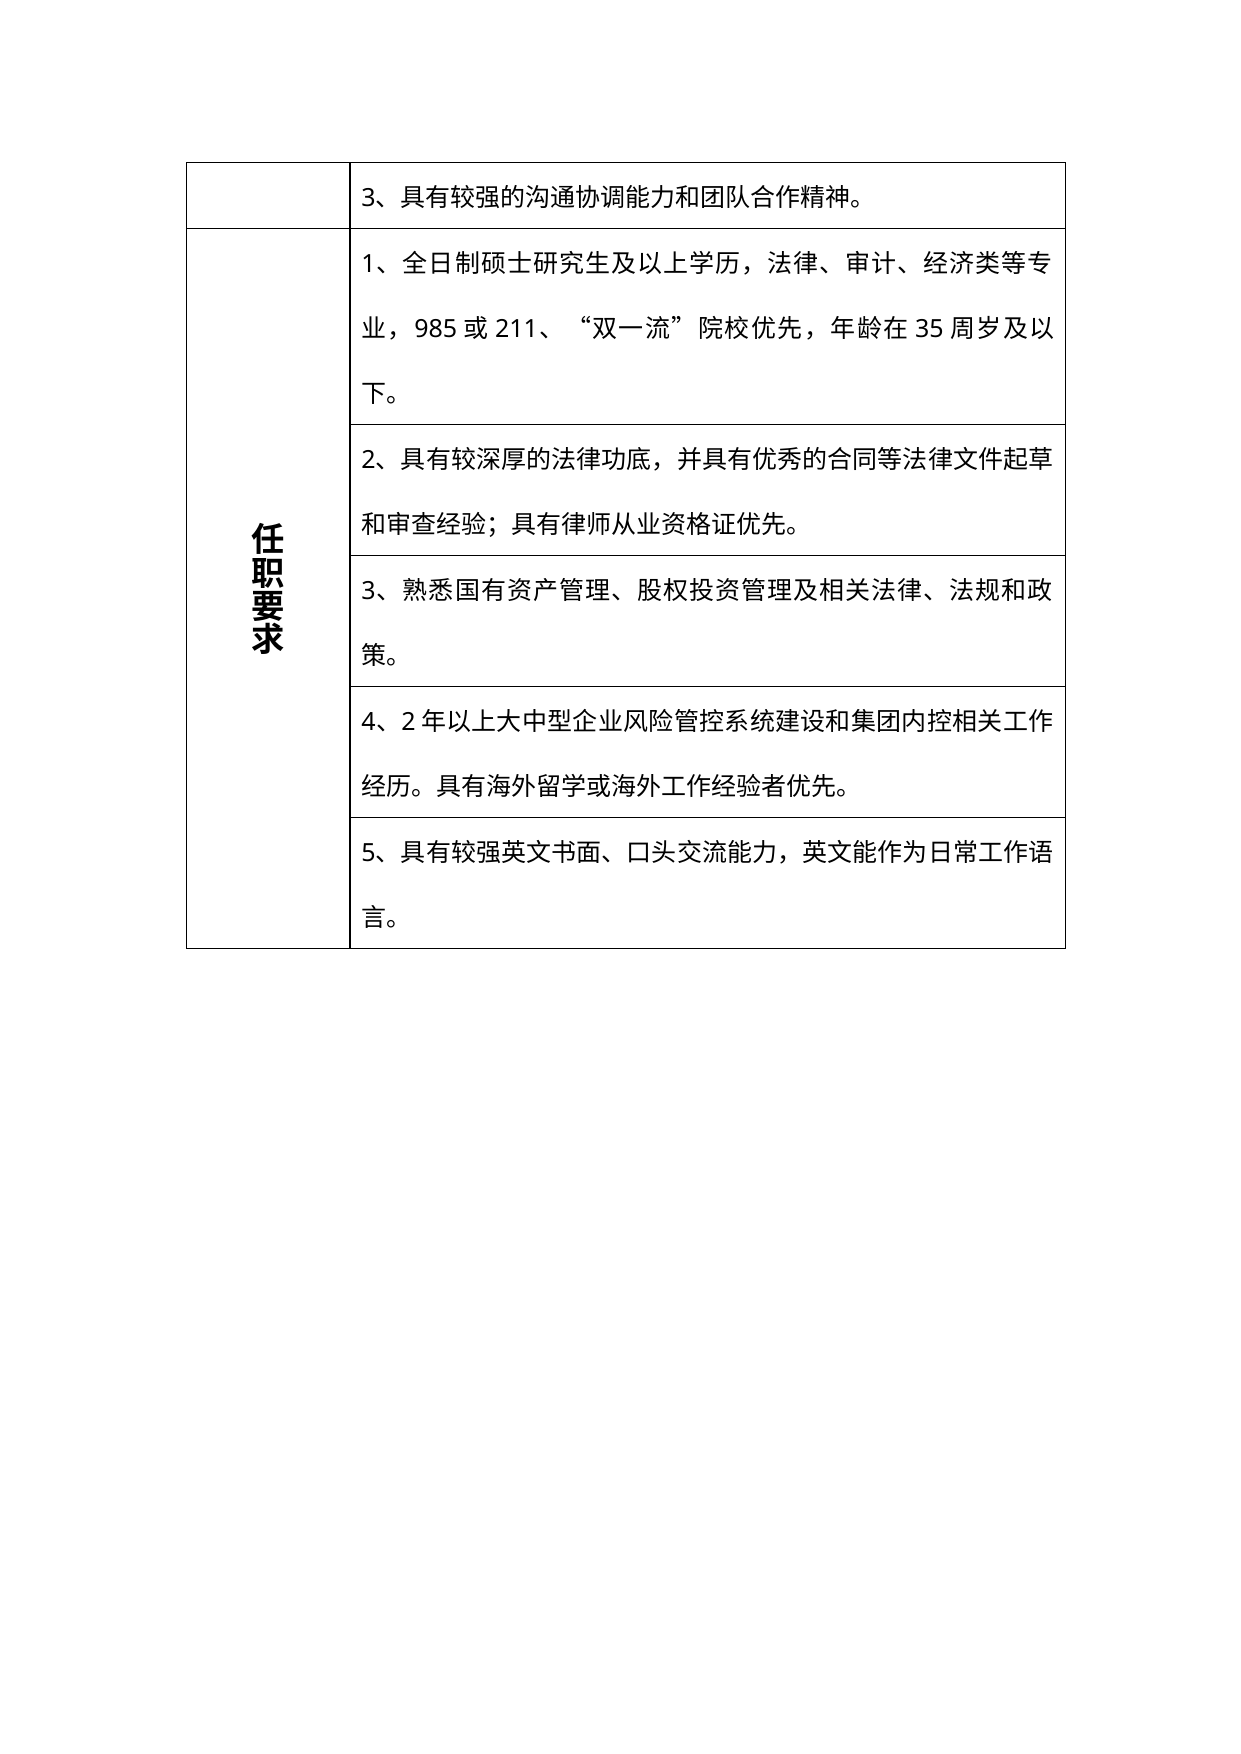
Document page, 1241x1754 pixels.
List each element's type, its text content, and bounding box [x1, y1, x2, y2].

table_cell 2、具有较深厚的法律功底，并具有优秀的合同等法律文件起草和审查经验；具有律师从业资格证优先。 [351, 425, 1065, 555]
table_cell 5、具有较强英文书面、口头交流能力，英文能作为日常工作语言。 [351, 818, 1065, 948]
table_cell 任职要求 [187, 229, 349, 948]
table_cell 3、具有较强的沟通协调能力和团队合作精神。 [351, 163, 1065, 228]
table_cell 3、熟悉国有资产管理、股权投资管理及相关法律、法规和政策。 [351, 556, 1065, 686]
table_cell 4、2年以上大中型企业风险管控系统建设和集团内控相关工作经历。具有海外留学或海外工作经验者优先。 [351, 687, 1065, 817]
table_cell 1、全日制硕士研究生及以上学历，法律、审计、经济类等专业，985或211、“双一流”院校优先，年龄在35周岁及以下。 [351, 229, 1065, 424]
